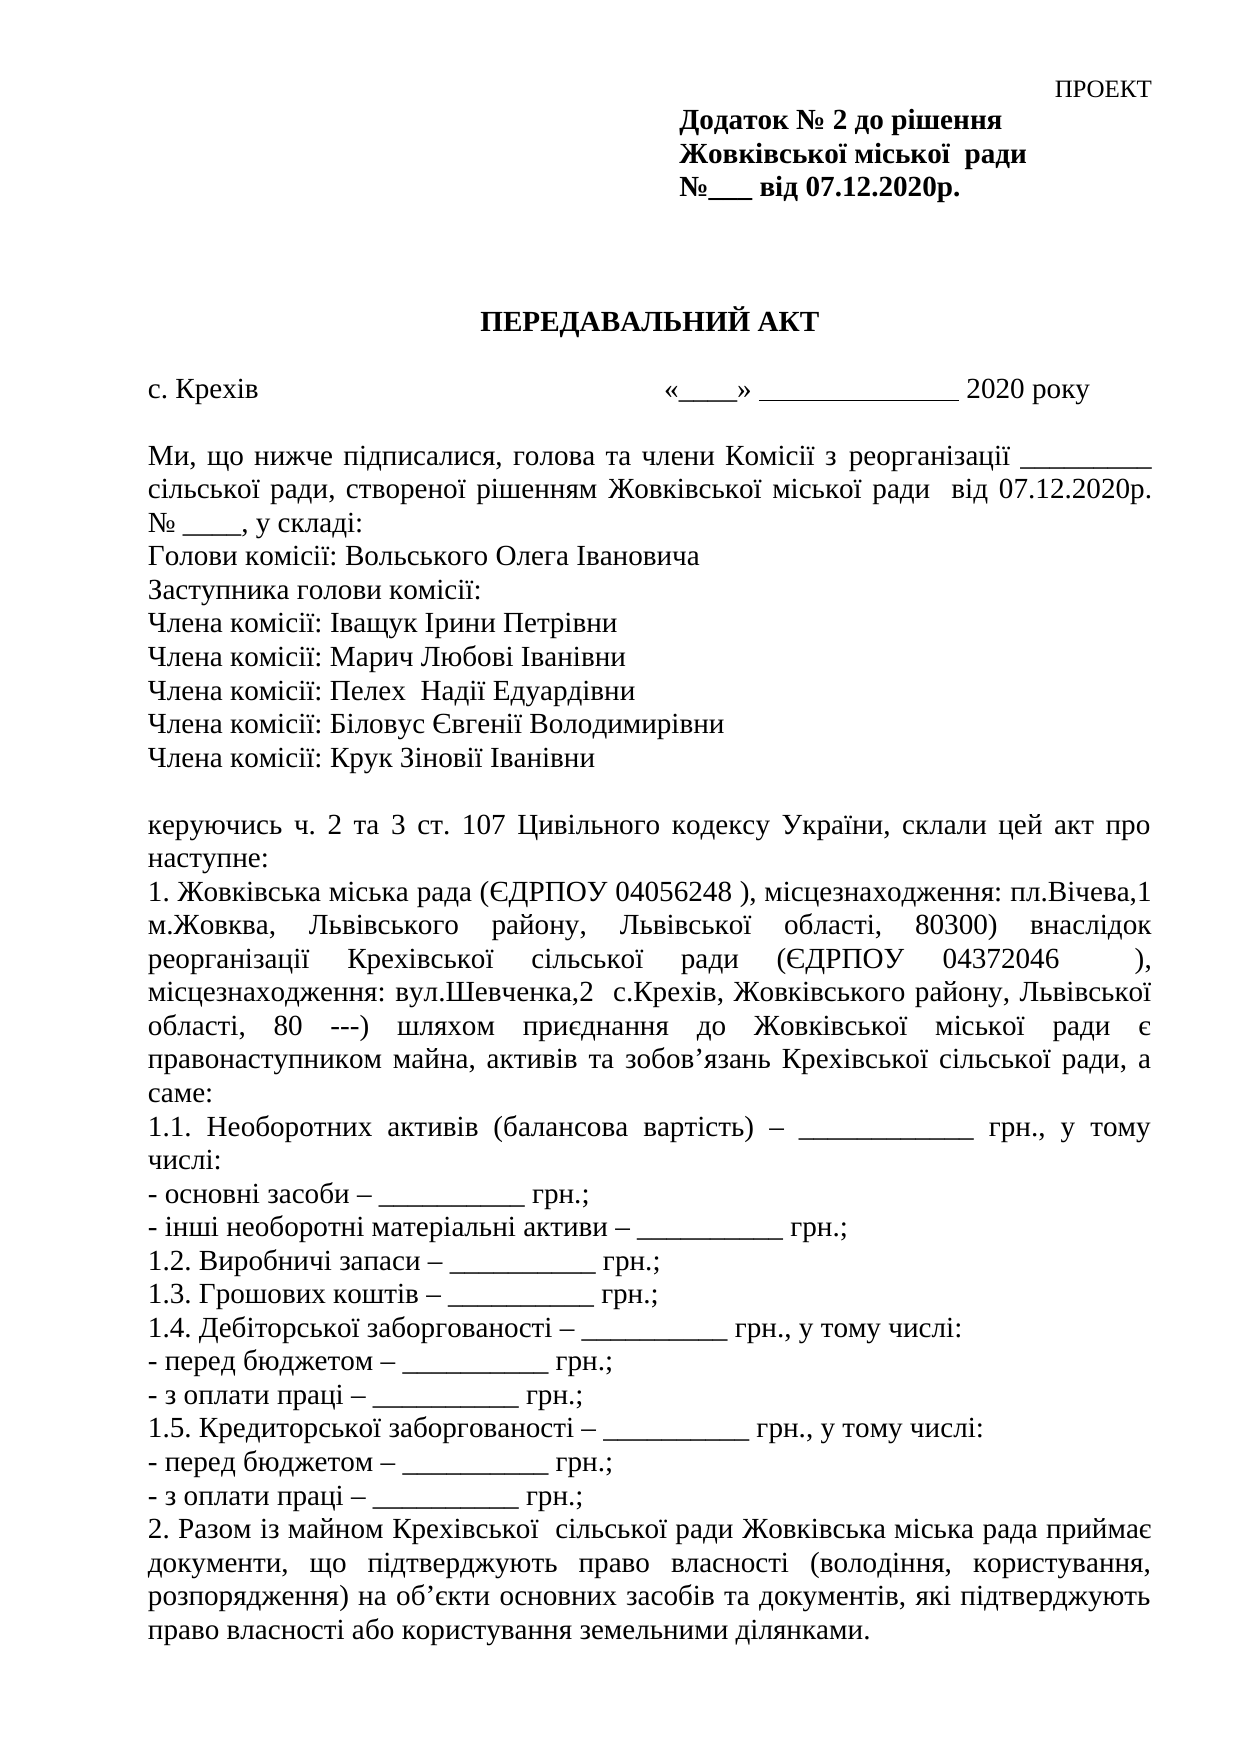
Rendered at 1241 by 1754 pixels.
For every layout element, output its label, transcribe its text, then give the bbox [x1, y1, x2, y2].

text - перед бюджетом – __________ грн.; [148, 1444, 1152, 1478]
text Голови комісії: Вольського Олега Івановича [148, 538, 1152, 572]
text Члена комісії: Іващук Ірини Петрівни [148, 606, 1152, 639]
text Члена комісії: Марич Любові Іванівни [148, 639, 1152, 673]
text 1.2. Виробничі запаси – __________ грн.; [148, 1243, 1152, 1276]
text Члена комісії: Біловус Євгенії Володимирівни [148, 706, 1152, 740]
text - перед бюджетом – __________ грн.; [148, 1343, 1152, 1377]
text 1.1. Необоротних активів (балансова вартість) – ____________ грн., у тому числі: [148, 1109, 1152, 1176]
text - з оплати праці – __________ грн.; [148, 1478, 1152, 1511]
text 1.5. Кредиторської заборгованості – __________ грн., у тому числі: [148, 1411, 1152, 1444]
text Заступника голови комісії: [148, 572, 1152, 606]
text Додаток № 2 до рішення Жовківської міської ради [679, 102, 1152, 169]
text Ми, що нижче підписалися, голова та члени Комісії з реорганізації _________ сільської ради, створеної рішенням Жовківської міської ради від 07.12.2020р. № ____, у складі: [148, 438, 1152, 538]
text - з оплати праці – __________ грн.; [148, 1377, 1152, 1411]
text ПЕРЕДАВАЛЬНИЙ АКТ [148, 304, 1152, 337]
text 1.4. Дебіторської заборгованості – __________ грн., у тому числі: [148, 1310, 1152, 1343]
text Члена комісії: Крук Зіновії Іванівни [148, 740, 1152, 773]
text с. Крехів «____» 2020 року [148, 371, 1152, 404]
text 1. Жовківська міська рада (ЄДРПОУ 04056248 ), місцезнаходження: пл.Вічева,1 м.Жовква, Львівського району, Львівської області, 80300) внаслідок реорганізації Крехівської сільської ради (ЄДРПОУ 04372046 ), місцезнаходження: вул.Шевченка,2 с.Крехів, Жовківського району, Львівської області, 80 ---) шляхом приєднання до Жовківської міської ради є правонаступником майна, активів та зобов’язань Крехівської сільської ради, а саме: [148, 874, 1152, 1109]
text керуючись ч. 2 та 3 ст. 107 Цивільного кодексу України, склали цей акт про наступне: [148, 807, 1152, 874]
text - основні засоби – __________ грн.; [148, 1176, 1152, 1209]
text Члена комісії: Пелех Надії Едуардівни [148, 673, 1152, 706]
text - інші необоротні матеріальні активи – __________ грн.; [148, 1209, 1152, 1243]
text 1.3. Грошових коштів – __________ грн.; [148, 1276, 1152, 1310]
text 2. Разом із майном Крехівської сільської ради Жовківська міська рада приймає документи, що підтверджують право власності (володіння, користування, розпорядження) на об’єкти основних засобів та документів, які підтверджують право власності або користування земельними ділянками. [148, 1511, 1152, 1645]
text №___ від 07.12.2020р. [679, 169, 1152, 203]
